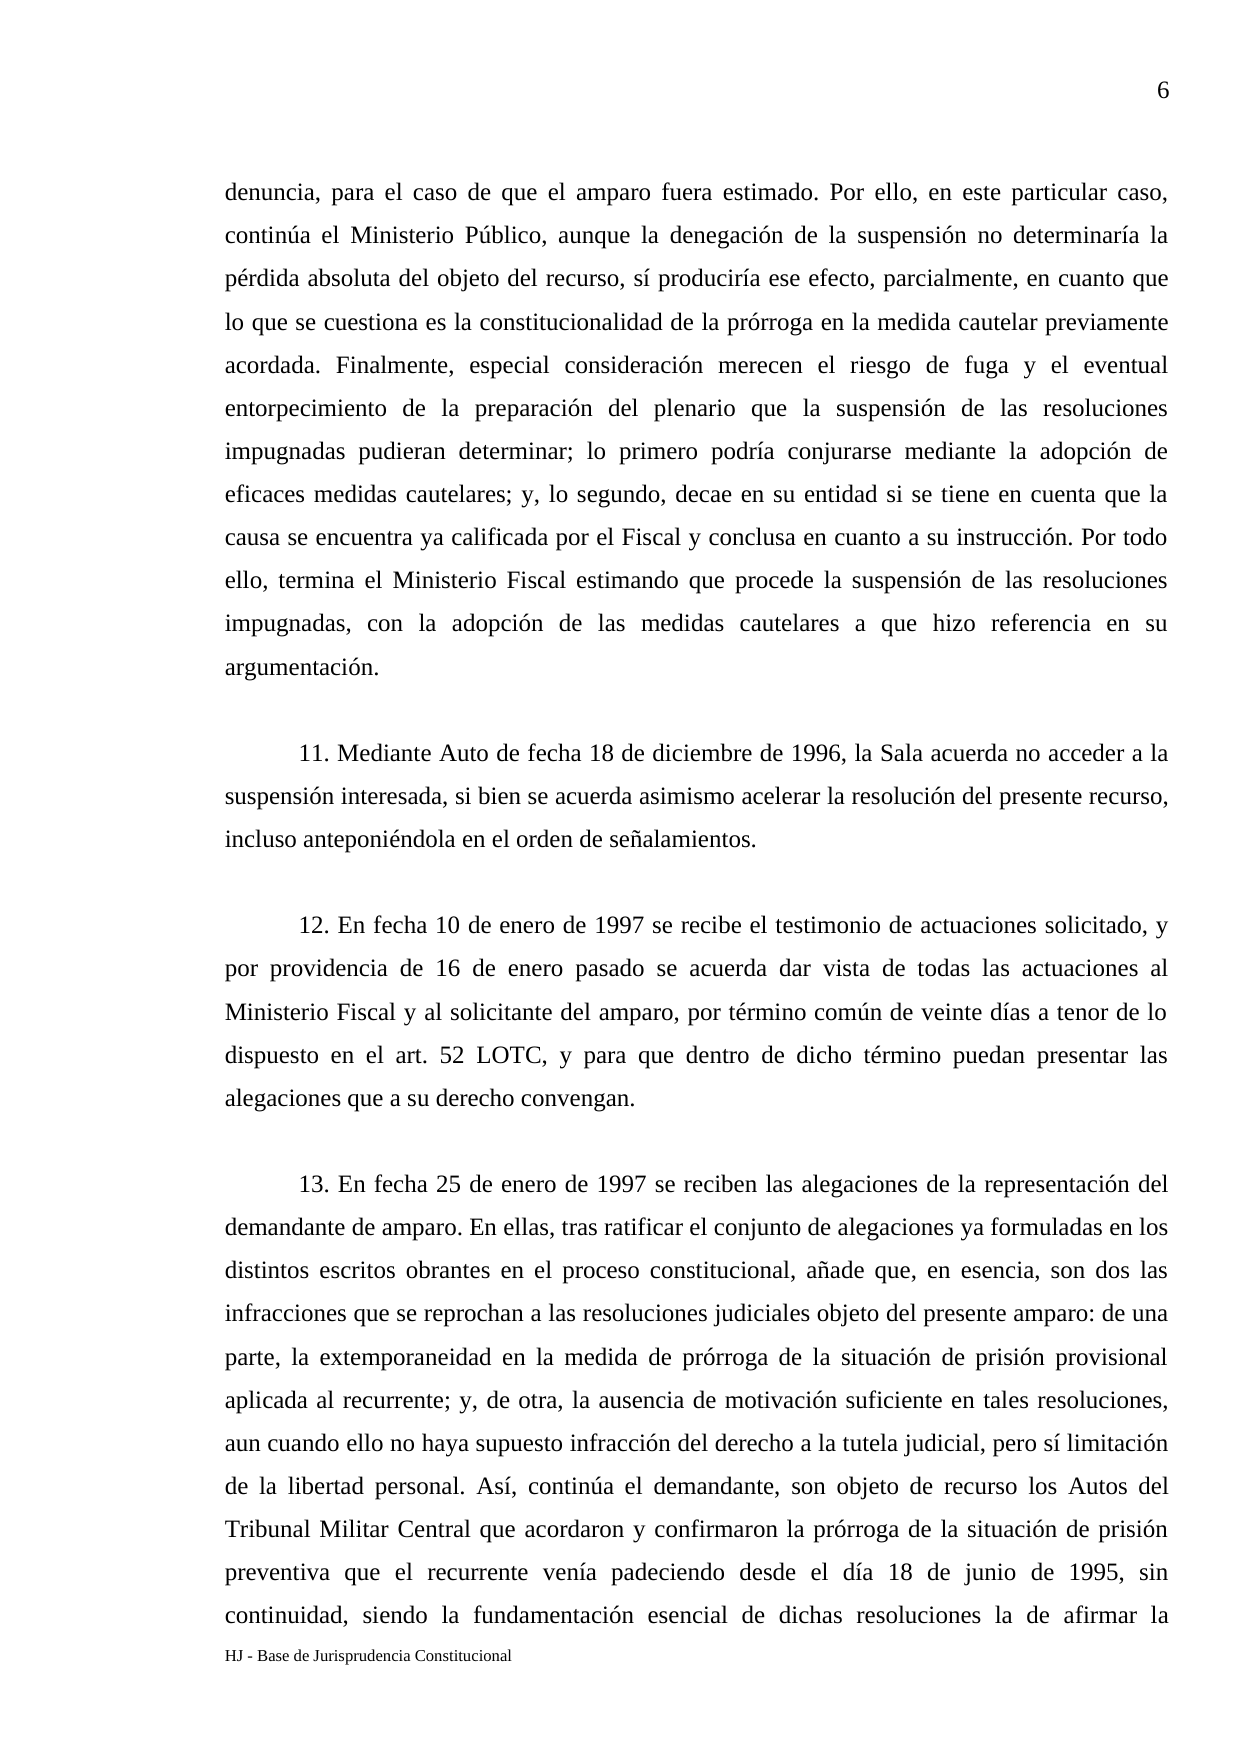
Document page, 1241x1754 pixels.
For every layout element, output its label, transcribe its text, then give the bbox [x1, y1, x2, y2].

text 12. En fecha 10 de enero de 1997 se recibe el testimonio de actuaciones solicitado, y por providencia de 16 de enero pasado se acuerda dar vista de todas las actuaciones al Ministerio Fiscal y al solicitante del amparo, por término común de veinte días a tenor de lo dispuesto en el art. 52 LOTC, y para que dentro de dicho término puedan presentar las alegaciones que a su derecho convengan. [224, 910, 1169, 1112]
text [224, 177, 1169, 680]
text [224, 1169, 1169, 1629]
text 11. Mediante Auto de fecha 18 de diciembre de 1996, la Sala acuerda no acceder a la suspensión interesada, si bien se acuerda asimismo acelerar la resolución del presente recurso, incluso anteponiéndola en el orden de señalamientos. [224, 738, 1169, 853]
